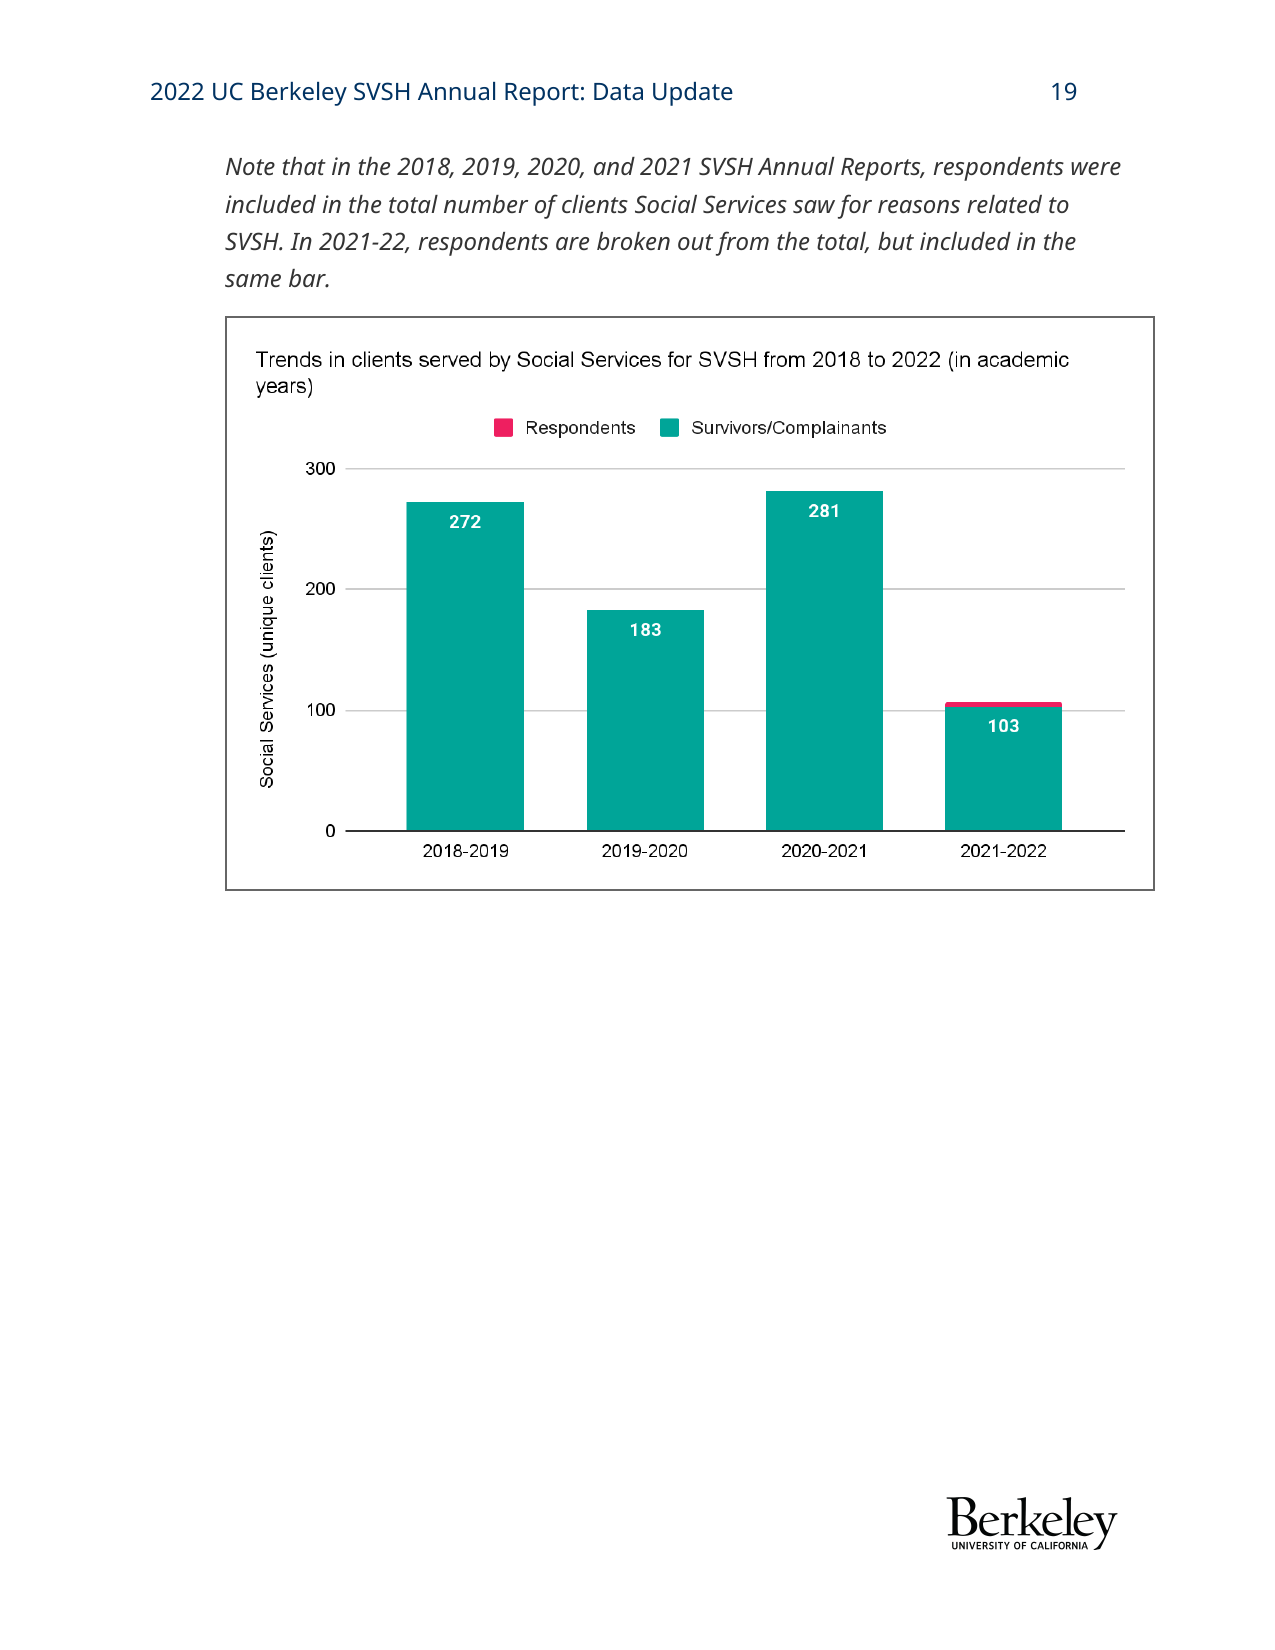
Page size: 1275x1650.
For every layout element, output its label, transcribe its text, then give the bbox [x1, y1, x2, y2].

picture [227, 318, 1153, 889]
picture [938, 1493, 1125, 1555]
text Note that in the 2018, 2019, 2020, and 2021 SVSH Annual Reports, respondents were included in the total number of clients Social Services saw for reasons related to SVSH. In 2021-22, respondents are broken out from the total, but included in the same bar. [225, 150, 1125, 295]
